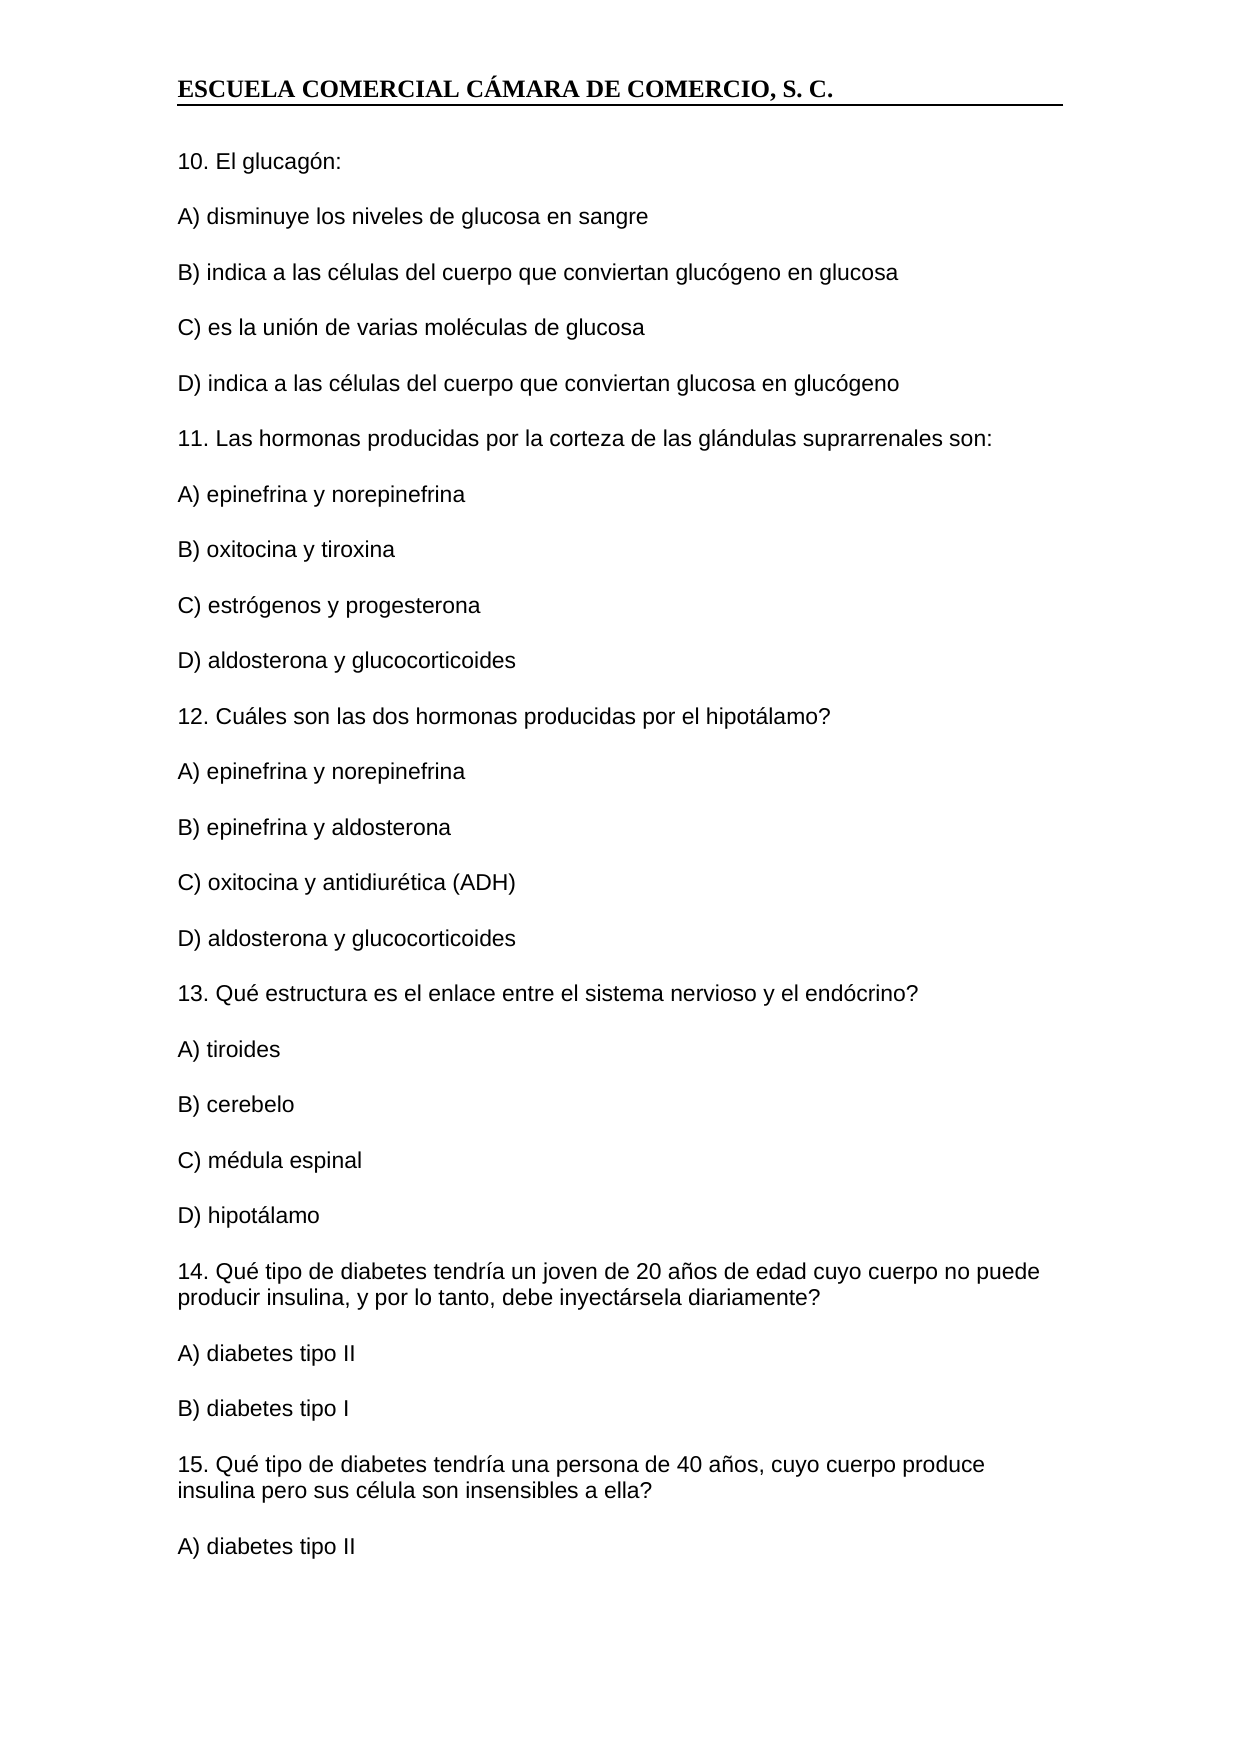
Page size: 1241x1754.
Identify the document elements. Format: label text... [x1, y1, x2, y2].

text C) médula espinal [177, 1147, 1063, 1173]
text 11. Las hormonas producidas por la corteza de las glándulas suprarrenales son: [177, 425, 1063, 452]
text B) cerebelo [177, 1091, 1063, 1118]
text B) oxitocina y tiroxina [177, 536, 1063, 563]
text 12. Cuáles son las dos hormonas producidas por el hipotálamo? [177, 703, 1063, 729]
text C) estrógenos y progesterona [177, 592, 1063, 618]
text C) es la unión de varias moléculas de glucosa [177, 314, 1063, 341]
text B) epinefrina y aldosterona [177, 814, 1063, 840]
text 10. El glucagón: [177, 148, 1063, 174]
text A) epinefrina y norepinefrina [177, 481, 1063, 507]
text 13. Qué estructura es el enlace entre el sistema nervioso y el endócrino? [177, 980, 1063, 1007]
text 14. Qué tipo de diabetes tendría un joven de 20 años de edad cuyo cuerpo no puede producir insulina, y por lo tanto, debe inyectársela diariamente? [177, 1258, 1063, 1311]
text 15. Qué tipo de diabetes tendría una persona de 40 años, cuyo cuerpo produce insulina pero sus célula son insensibles a ella? [177, 1451, 1063, 1504]
text A) diabetes tipo II [177, 1533, 1063, 1559]
text D) hipotálamo [177, 1202, 1063, 1229]
text B) indica a las células del cuerpo que conviertan glucógeno en glucosa [177, 259, 1063, 285]
text C) oxitocina y antidiurética (ADH) [177, 869, 1063, 896]
text D) aldosterona y glucocorticoides [177, 925, 1063, 951]
text B) diabetes tipo I [177, 1395, 1063, 1422]
text A) epinefrina y norepinefrina [177, 758, 1063, 785]
text D) aldosterona y glucocorticoides [177, 647, 1063, 674]
text A) diabetes tipo II [177, 1340, 1063, 1366]
text A) disminuye los niveles de glucosa en sangre [177, 203, 1063, 229]
text D) indica a las células del cuerpo que conviertan glucosa en glucógeno [177, 370, 1063, 396]
text A) tiroides [177, 1036, 1063, 1062]
